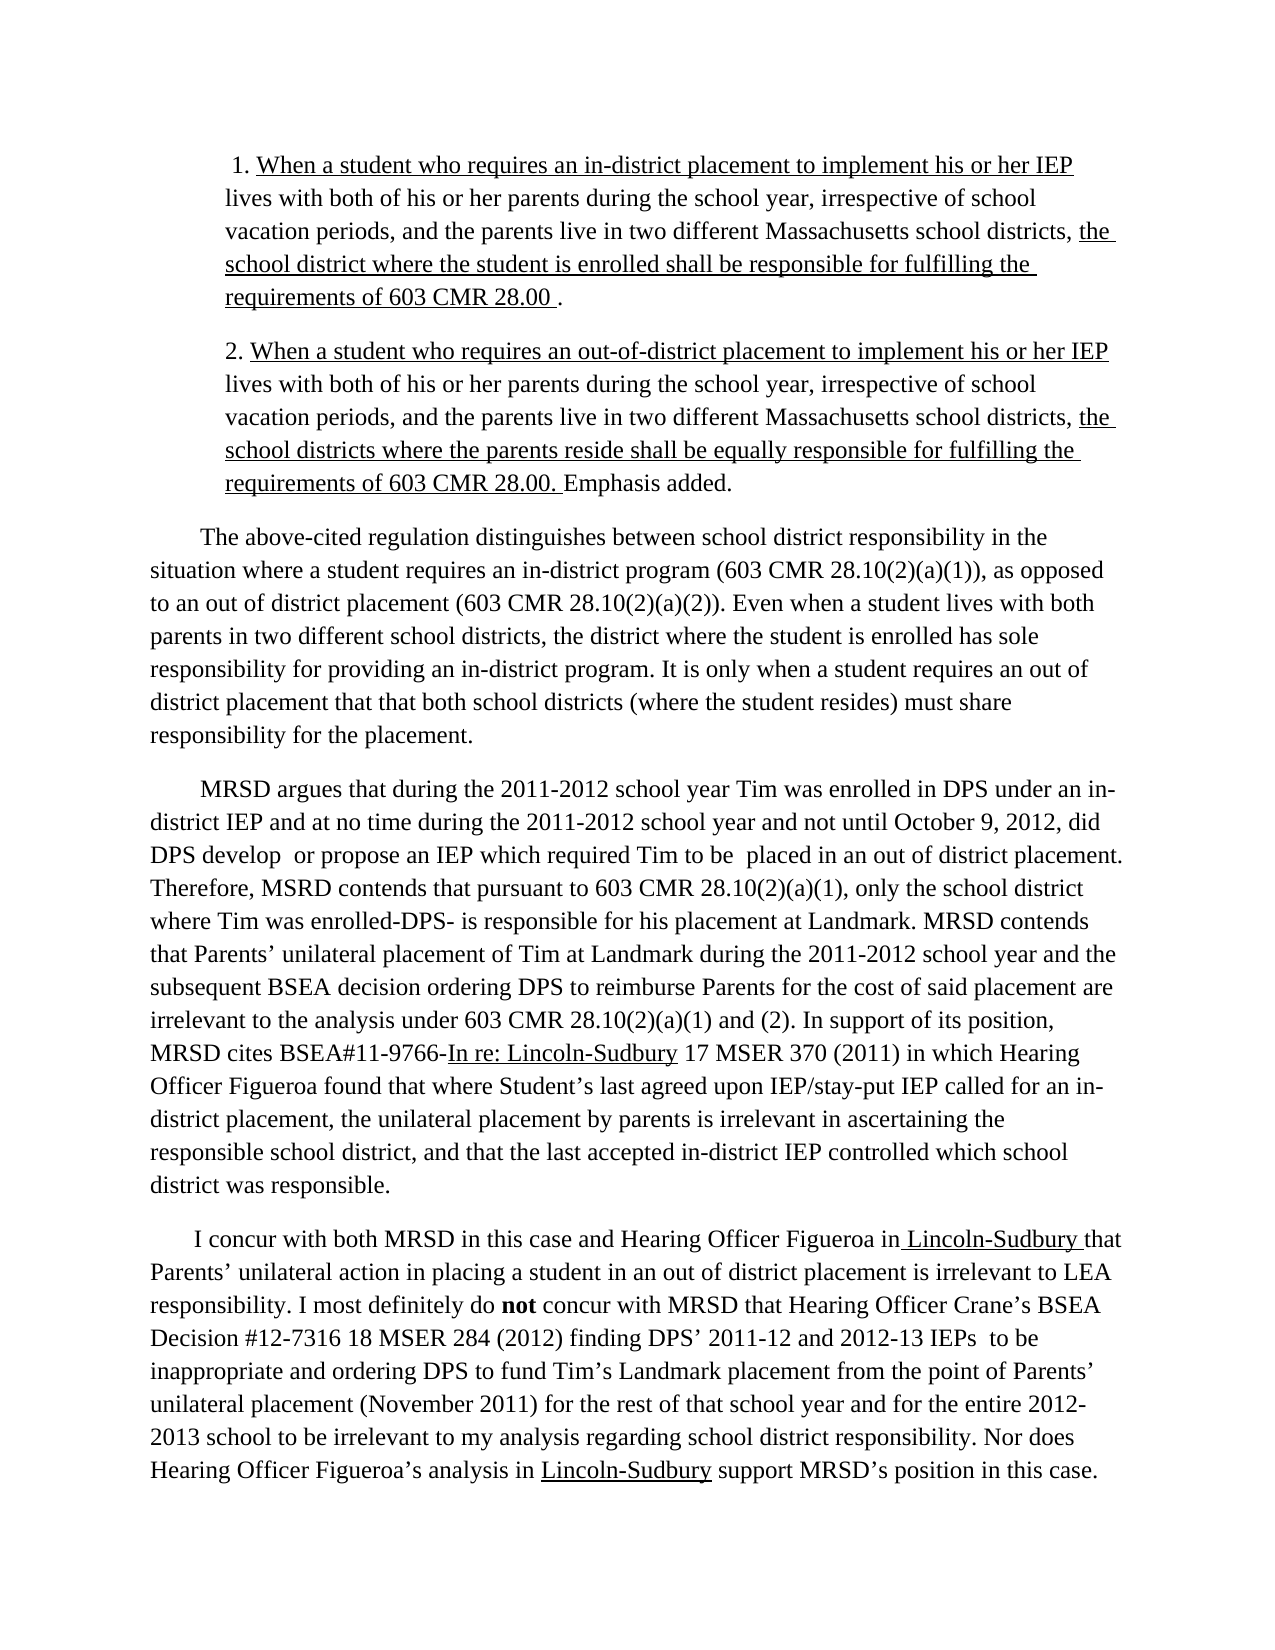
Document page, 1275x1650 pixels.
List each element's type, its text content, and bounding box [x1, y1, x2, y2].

text 1. When a student who requires an in-district placement to implement his or her IEP lives with both of his or her parents during the school year, irrespective of school vacation periods, and the parents live in two different Massachusetts school districts, the school district where the student is enrolled shall be responsible for fulfilling the requirements of 603 CMR 28.00 . [225, 150, 1125, 311]
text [150, 1224, 1125, 1484]
text MRSD argues that during the 2011-2012 school year Tim was enrolled in DPS under an in-district IEP and at no time during the 2011-2012 school year and not until October 9, 2012, did DPS develop or propose an IEP which required Tim to be placed in an out of district placement. Therefore, MSRD contends that pursuant to 603 CMR 28.10(2)(a)(1), only the school district where Tim was enrolled-DPS- is responsible for his placement at Landmark. MRSD contends that Parents’ unilateral placement of Tim at Landmark during the 2011-2012 school year and the subsequent BSEA decision ordering DPS to reimburse Parents for the cost of said placement are irrelevant to the analysis under 603 CMR 28.10(2)(a)(1) and (2). In support of its position, MRSD cites BSEA#11-9766-In re: Lincoln-Sudbury 17 MSER 370 (2011) in which Hearing Officer Figueroa found that where Student’s last agreed upon IEP/stay-put IEP called for an in-district placement, the unilateral placement by parents is irrelevant in ascertaining the responsible school district, and that the last accepted in-district IEP controlled which school district was responsible. [150, 774, 1125, 1199]
text The above-cited regulation distinguishes between school district responsibility in the situation where a student requires an in-district program (603 CMR 28.10(2)(a)(1)), as opposed to an out of district placement (603 CMR 28.10(2)(a)(2)). Even when a student lives with both parents in two different school districts, the district where the student is enrolled has sole responsibility for providing an in-district program. It is only when a student requires an out of district placement that that both school districts (where the student resides) must share responsibility for the placement. [150, 522, 1125, 749]
text 2. When a student who requires an out-of-district placement to implement his or her IEP lives with both of his or her parents during the school year, irrespective of school vacation periods, and the parents live in two different Massachusetts school districts, the school districts where the parents reside shall be equally responsible for fulfilling the requirements of 603 CMR 28.00. Emphasis added. [225, 336, 1125, 497]
